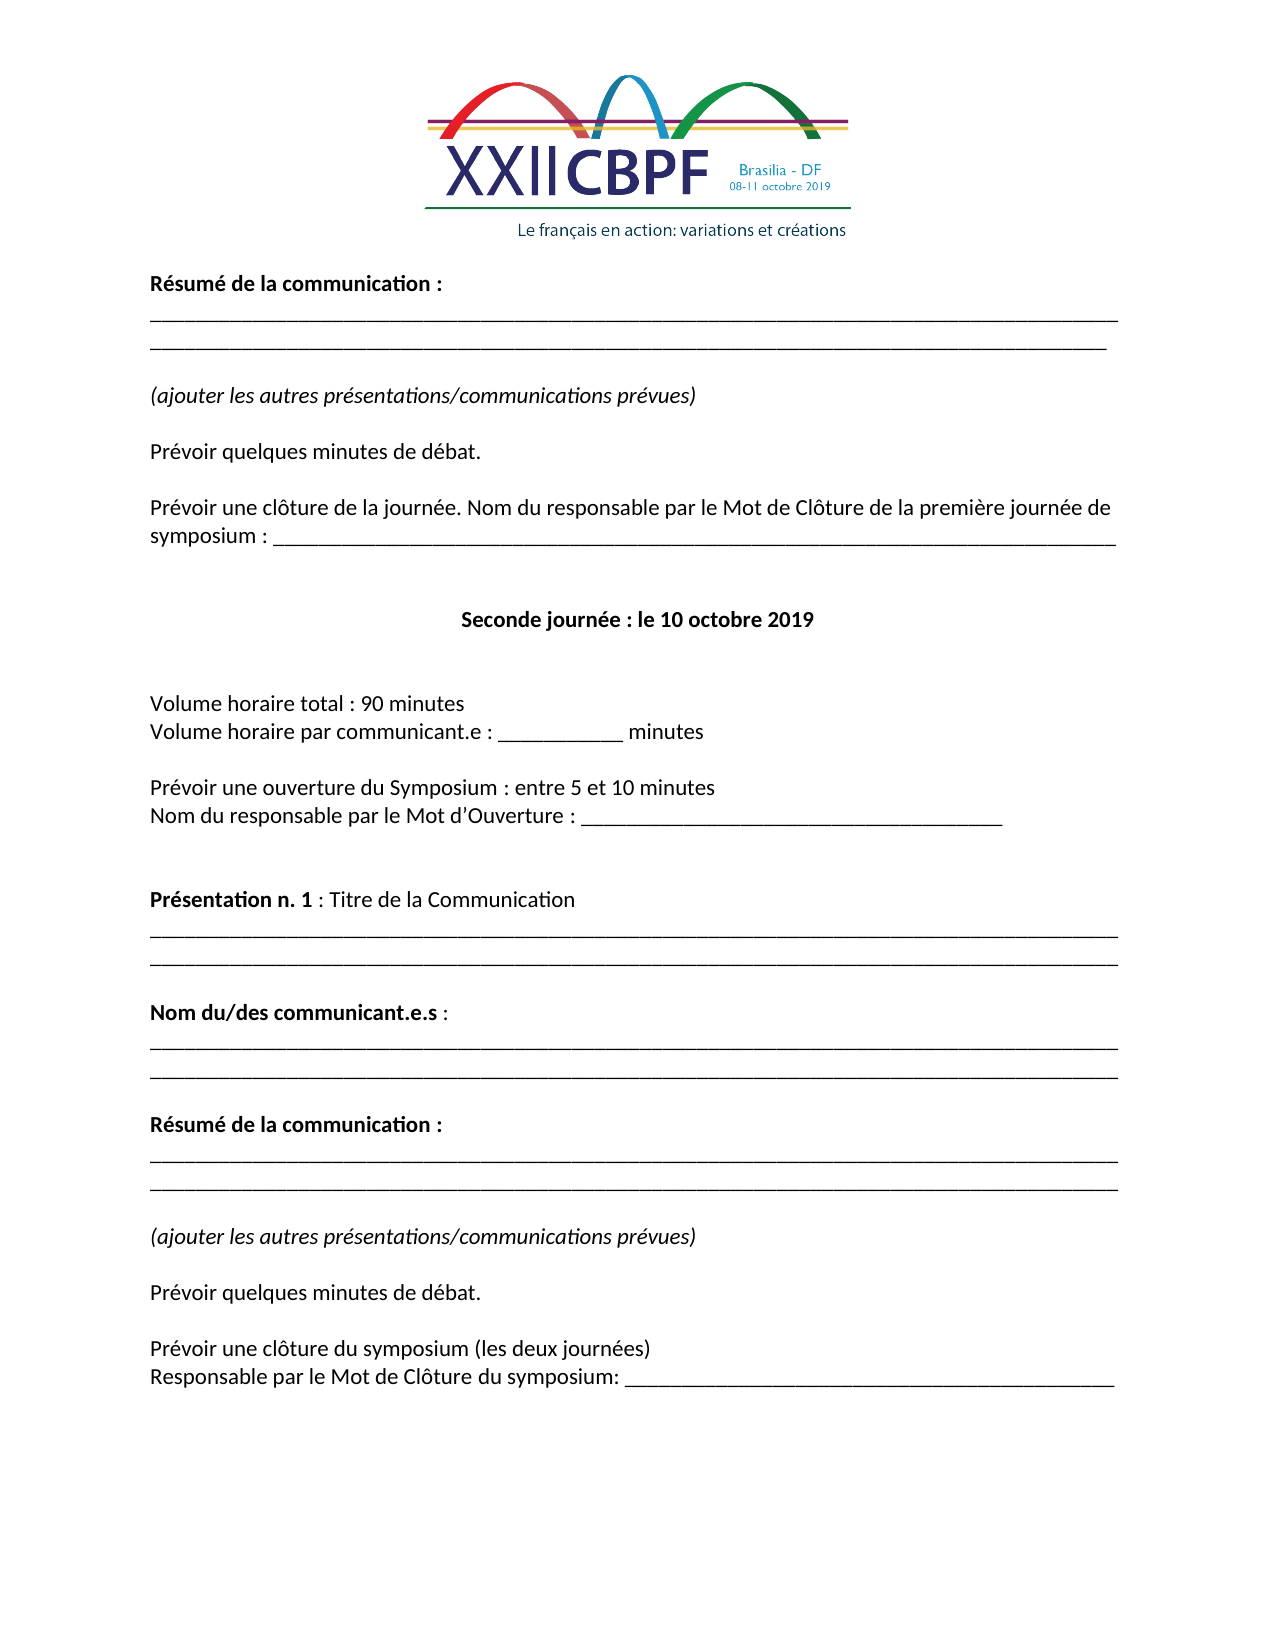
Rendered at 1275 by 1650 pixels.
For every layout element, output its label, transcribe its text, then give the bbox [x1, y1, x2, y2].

text Volume horaire par communicant.e : ___________ minutes [150, 717, 1125, 745]
text Prévoir quelques minutes de débat. [150, 437, 1125, 465]
text Nom du responsable par le Mot d’Ouverture : _____________________________________ [150, 801, 1125, 829]
picture [424, 75, 852, 241]
text Prévoir une ouverture du Symposium : entre 5 et 10 minutes [150, 773, 1125, 801]
text Présentation n. 1 : Titre de la Communication __________________________________________________________________________________________________________________________________________________________________________ [150, 886, 1125, 969]
text Prévoir quelques minutes de débat. [150, 1278, 1125, 1306]
text Volume horaire total : 90 minutes [150, 689, 1125, 717]
text Résumé de la communication : [150, 1110, 1125, 1138]
text Nom du/des communicant.e.s : __________________________________________________________________________________________________________________________________________________________________________ [150, 998, 1125, 1082]
text (ajouter les autres présentations/communications prévues) [150, 1222, 1125, 1250]
text Responsable par le Mot de Clôture du symposium: ___________________________________________ [150, 1362, 1125, 1390]
text Seconde journée : le 10 octobre 2019 [150, 605, 1125, 633]
text Prévoir une clôture du symposium (les deux journées) [150, 1334, 1125, 1362]
text _________________________________________________________________________________________________________________________________________________________________________ [150, 297, 1125, 353]
text __________________________________________________________________________________________________________________________________________________________________________ [150, 1138, 1125, 1194]
text (ajouter les autres présentations/communications prévues) [150, 381, 1125, 409]
text Prévoir une clôture de la journée. Nom du responsable par le Mot de Clôture de la première journée de symposium : __________________________________________________________________________ [150, 493, 1125, 549]
text Résumé de la communication : [150, 269, 1125, 297]
